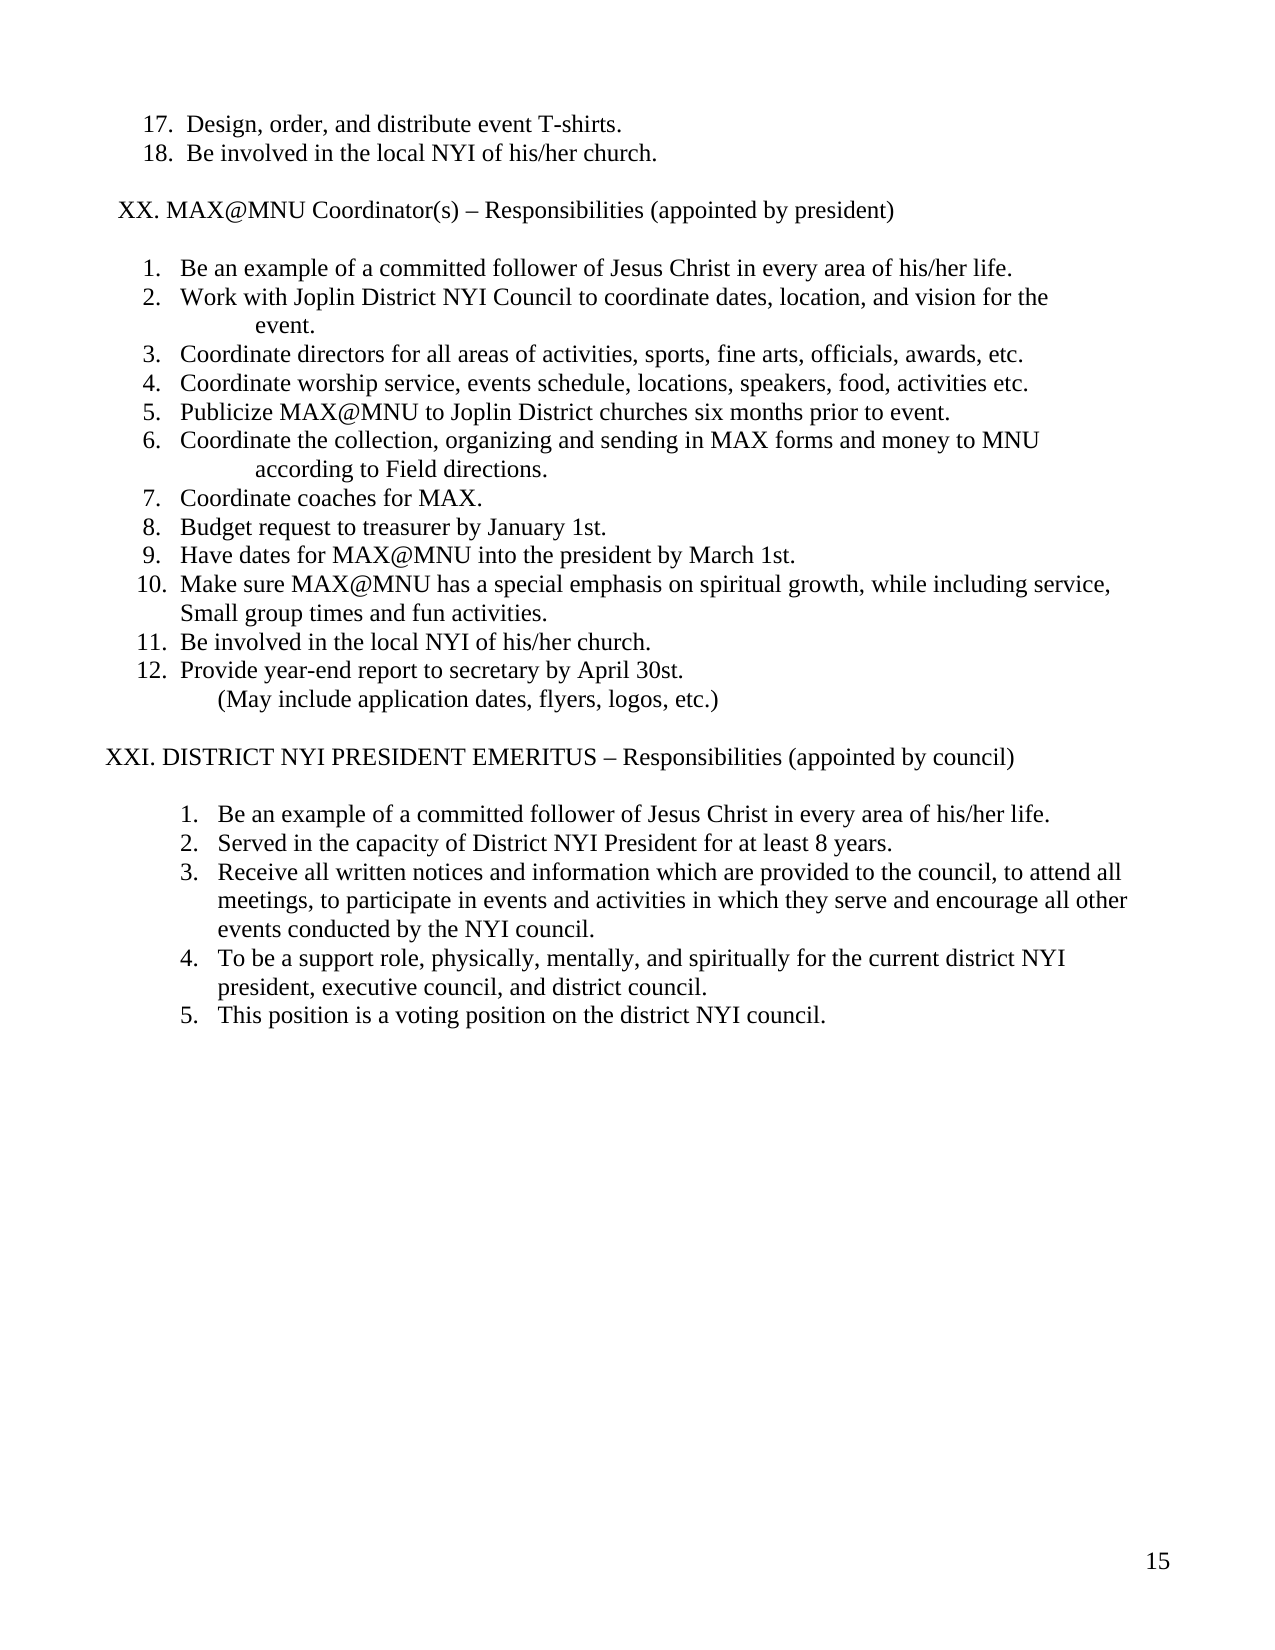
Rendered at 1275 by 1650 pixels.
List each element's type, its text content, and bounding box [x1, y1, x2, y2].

text 5. Publicize MAX@MNU to Joplin District churches six months prior to event. [105, 397, 1170, 425]
text 9. Have dates for MAX@MNU into the president by March 1st. [105, 540, 1170, 569]
text 12. Provide year-end report to secretary by April 30st. [105, 655, 1170, 684]
text 6. Coordinate the collection, organizing and sending in MAX forms and money to MNU according to Field directions. [105, 425, 1170, 483]
text XX. MAX@MNU Coordinator(s) – Responsibilities (appointed by president) [105, 195, 1170, 224]
text 17. Design, order, and distribute event T-shirts. [105, 109, 1170, 138]
text 2. Work with Joplin District NYI Council to coordinate dates, location, and vision for the event. [105, 282, 1170, 339]
text 8. Budget request to treasurer by January 1st. [105, 512, 1170, 540]
text (May include application dates, flyers, logos, etc.) [105, 684, 1170, 713]
text 3. Coordinate directors for all areas of activities, sports, fine arts, officials, awards, etc. [105, 339, 1170, 368]
text 18. Be involved in the local NYI of his/her church. [105, 138, 1170, 167]
text 4. Coordinate worship service, events schedule, locations, speakers, food, activities etc. [105, 368, 1170, 397]
list Served in the capacity of District NYI President for at least 8 years. [180, 828, 1170, 857]
list Be an example of a committed follower of Jesus Christ in every area of his/her life. [180, 799, 1170, 828]
list To be a support role, physically, mentally, and spiritually for the current district NYI president, executive council, and district council. [180, 943, 1170, 1000]
text Small group times and fun activities. [105, 598, 1170, 627]
list This position is a voting position on the district NYI council. [180, 1000, 1170, 1029]
text 7. Coordinate coaches for MAX. [105, 483, 1170, 512]
list Receive all written notices and information which are provided to the council, to attend all meetings, to participate in events and activities in which they serve and encourage all other events conducted by the NYI council. [180, 857, 1170, 943]
text XXI. DISTRICT NYI PRESIDENT EMERITUS – Responsibilities (appointed by council) [105, 742, 1170, 770]
text 1. Be an example of a committed follower of Jesus Christ in every area of his/her life. [105, 253, 1170, 282]
text 11. Be involved in the local NYI of his/her church. [105, 627, 1170, 655]
text 10. Make sure MAX@MNU has a special emphasis on spiritual growth, while including service, [105, 569, 1170, 598]
